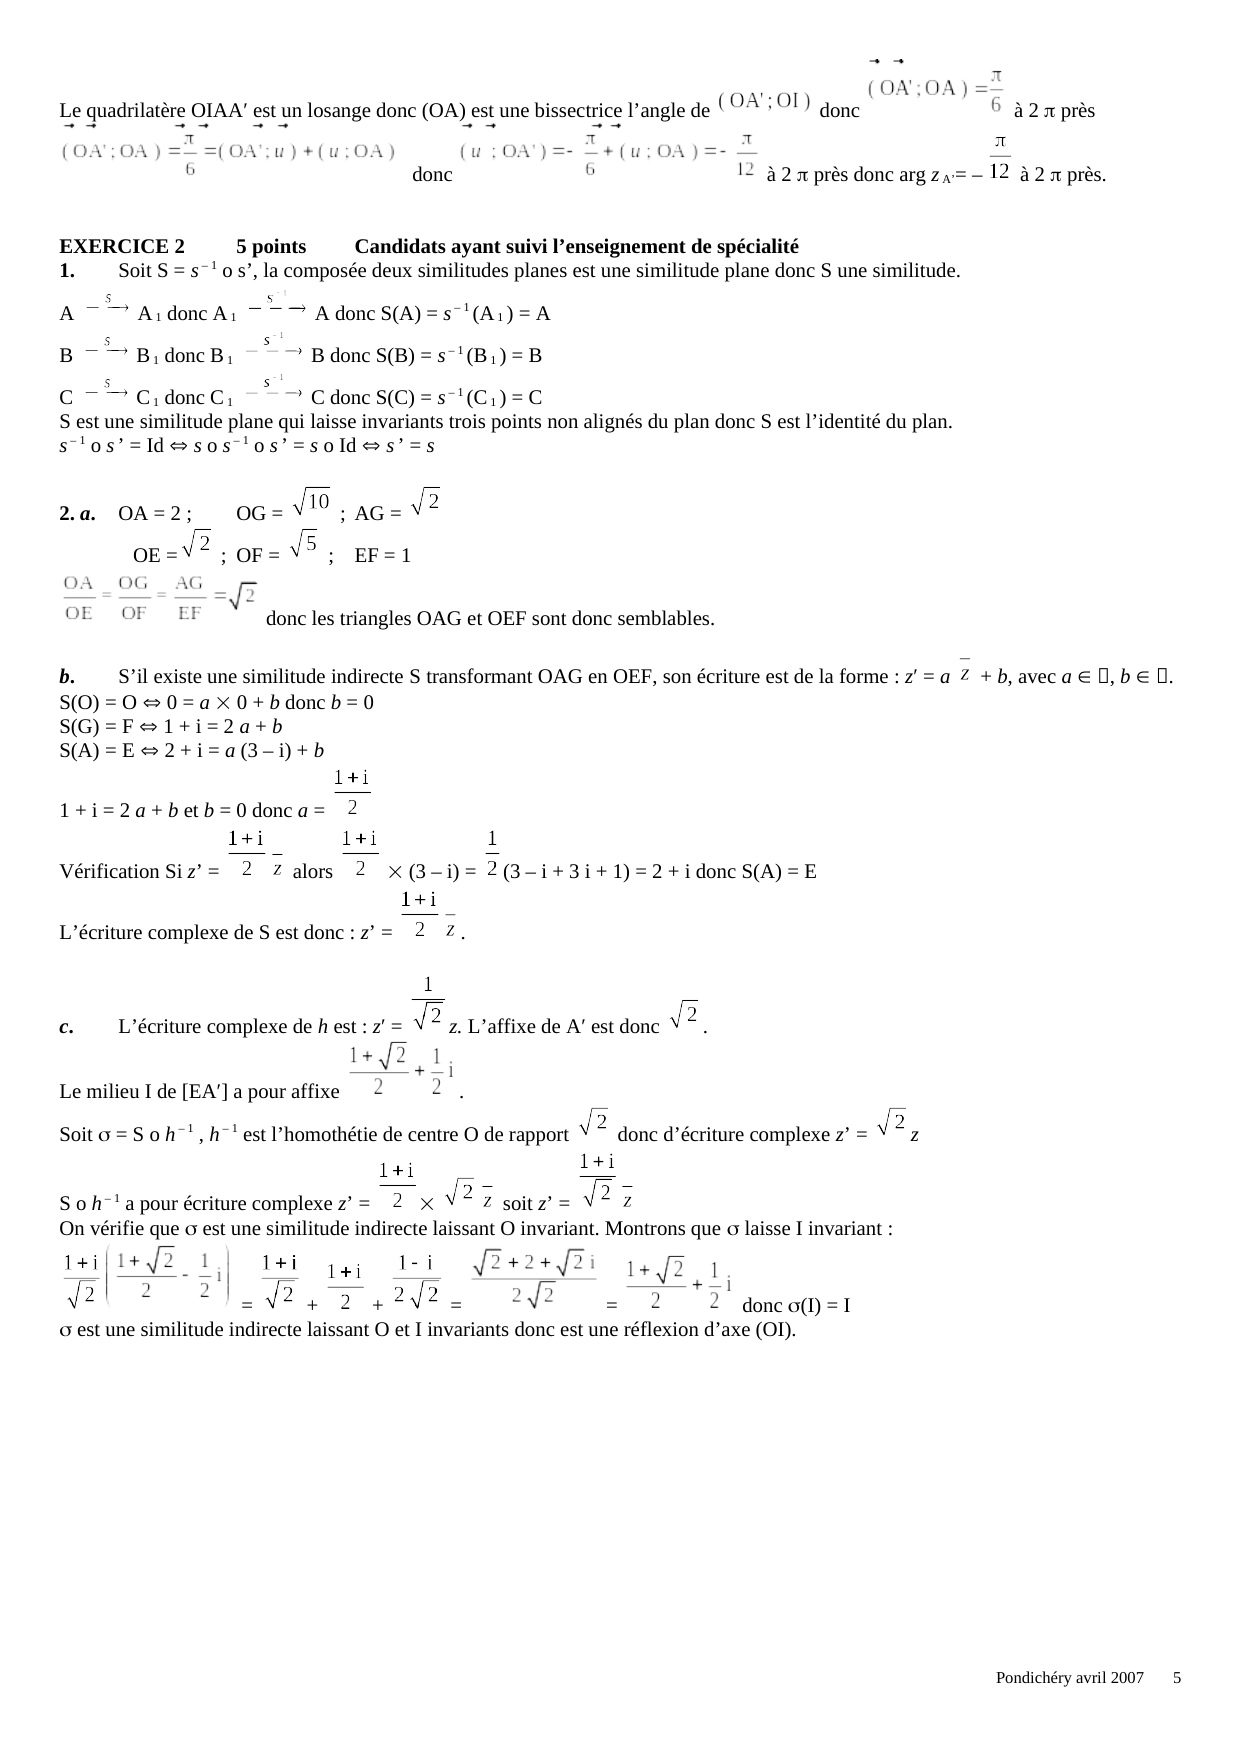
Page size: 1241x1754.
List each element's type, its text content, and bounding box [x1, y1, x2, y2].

text b. S’il existe une similitude indirecte S transformant OAG en OEF, son écriture est de la forme : z′ = a + b, avec a , b . [59, 654, 1181, 689]
text A A 1 donc A 1 A donc S(A) = s – 1 (A 1 ) = A [59, 282, 1181, 324]
text 1 + i = 2 a + b et b = 0 donc a = [59, 762, 1181, 822]
text EXERCICE 2 5 points Candidats ayant suivi l’enseignement de spécialité [59, 234, 1181, 258]
text C C 1 donc C 1 C donc S(C) = s – 1 (C 1 ) = C [59, 367, 1181, 409]
text S(G) = F 1 + i = 2 a + b [59, 714, 1181, 738]
text S(O) = O 0 = a 0 + b donc b = 0 [59, 689, 1181, 714]
text Soit = S o h – 1 , h – 1 est l’homothétie de centre O de rapport donc d’écriture complexe z’ = z [59, 1103, 1181, 1146]
text On vérifie que est une similitude indirecte laissant O invariant. Montrons que laisse I invariant : [59, 1215, 1181, 1239]
text 1. Soit S = s – 1 o s’, la composée deux similitudes planes est une similitude plane donc S une similitude. [59, 258, 1181, 282]
text 2. a. OA = 2 ; OG = ; AG = [59, 483, 1181, 525]
text S o h – 1 a pour écriture complexe z’ = soit z’ = [59, 1146, 1181, 1215]
text S(A) = E 2 + i = a (3 – i) + b [59, 738, 1181, 762]
text OE = ; OF = ; EF = 1 [133, 525, 1181, 567]
text = + + = = donc (I) = I [59, 1239, 1181, 1317]
text c. L’écriture complexe de h est : z′ = z. L’affixe de A′ est donc . [59, 968, 1181, 1038]
text B B 1 donc B 1 B donc S(B) = s – 1 (B 1 ) = B [59, 324, 1181, 367]
text S est une similitude plane qui laisse invariants trois points non alignés du plan donc S est l’identité du plan. [59, 409, 1181, 433]
text L’écriture complexe de S est donc : z’ = . [59, 883, 1181, 944]
text est une similitude indirecte laissant O et I invariants donc est une réflexion d’axe (OI). [59, 1317, 1181, 1341]
text s – 1 o s ’ = Id s o s – 1 o s ’ = s o Id s ’ = s [59, 433, 1181, 457]
text Vérification Si z’ = alors (3 – i) = (3 – i + 3 i + 1) = 2 + i donc S(A) = E [59, 822, 1181, 883]
text Le quadrilatère OIAA′ est un losange donc (OA) est une bissectrice l’angle de donc à 2 près donc à 2 près donc arg z A’= – à 2 près. [59, 59, 1181, 210]
text Le milieu I de [EA′] a pour affixe . [59, 1038, 1181, 1103]
text donc les triangles OAG et OEF sont donc semblables. [59, 567, 1181, 630]
